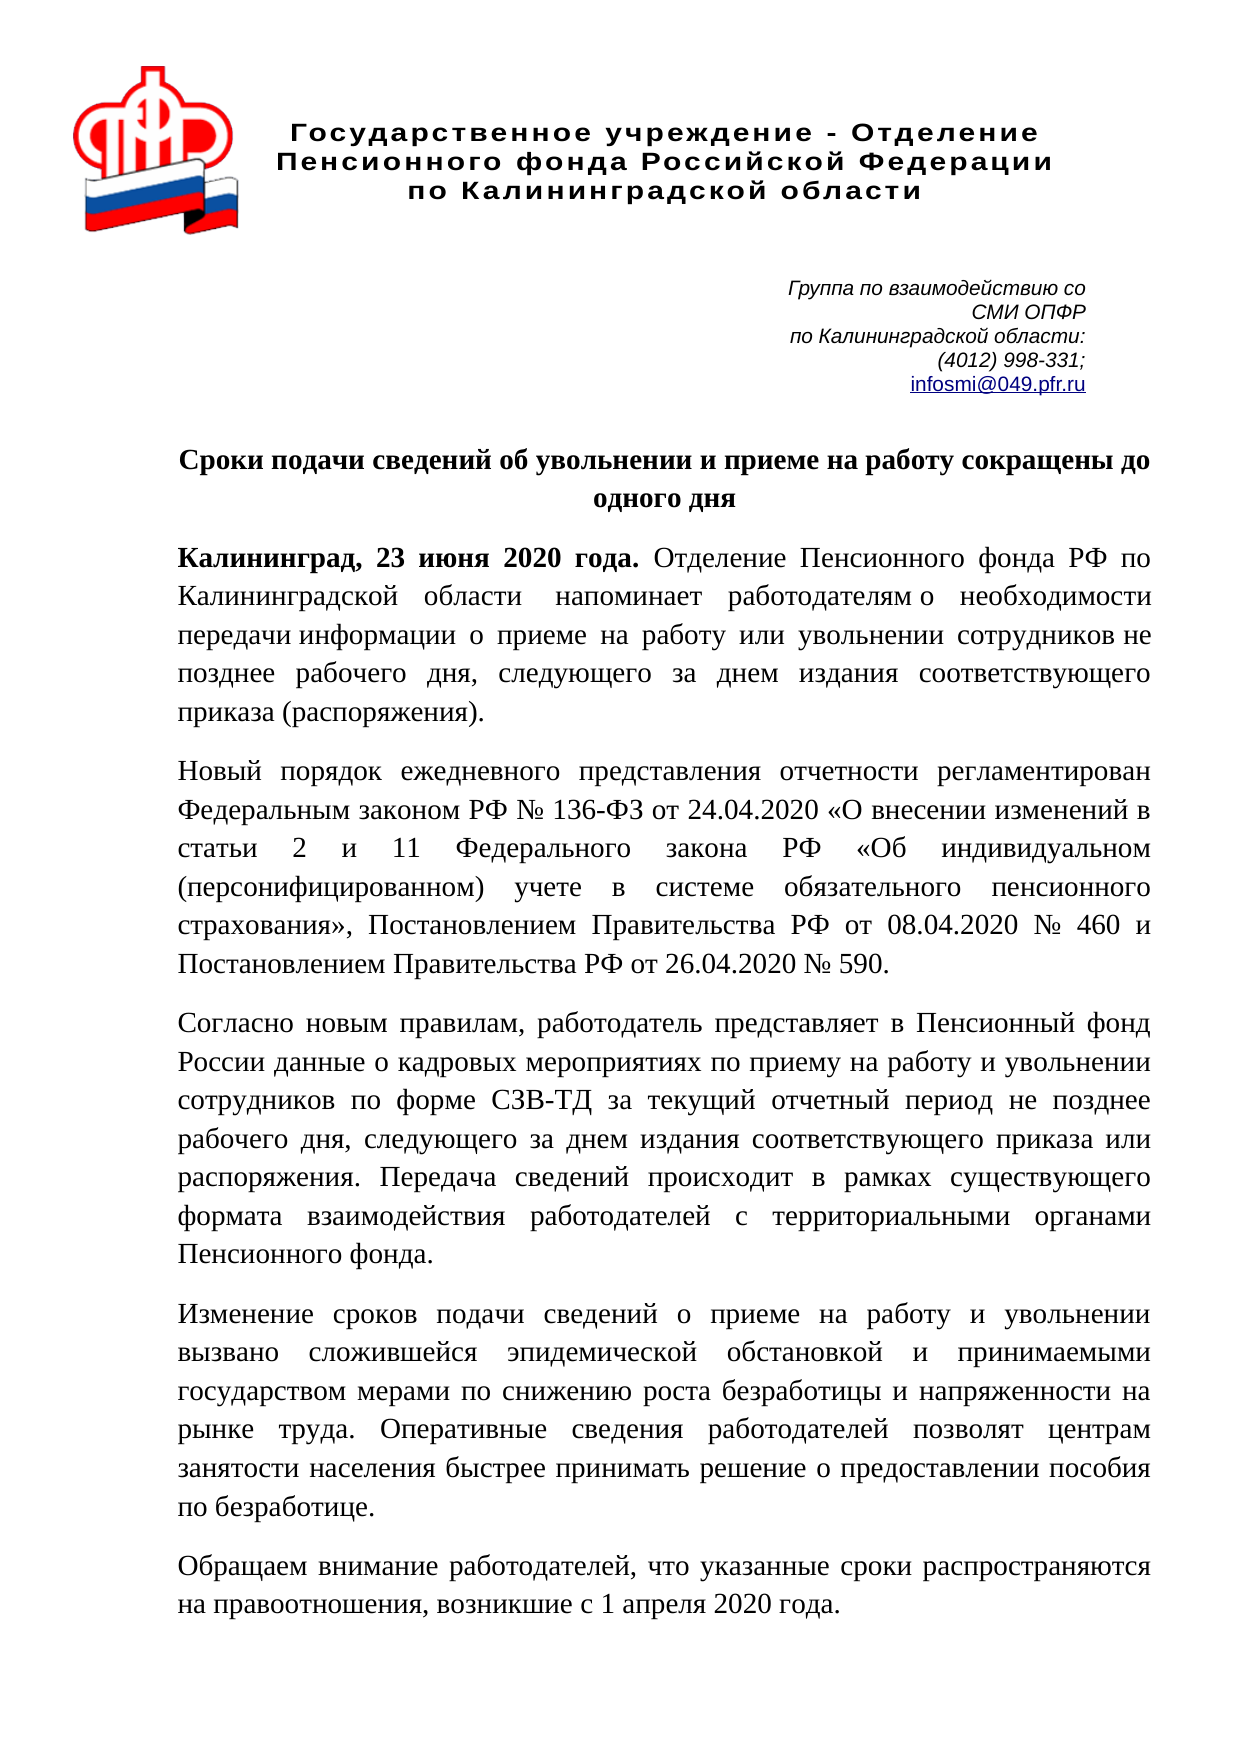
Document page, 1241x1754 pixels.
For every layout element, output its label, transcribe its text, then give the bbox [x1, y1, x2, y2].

subtitle Государственное учреждение - Отделение Пенсионного фонда Российской Федерации [177, 118, 1152, 176]
text Согласно новым правилам, работодатель представляет в Пенсионный фонд России данные о кадровых мероприятиях по приему на работу и увольнении сотрудников по форме СЗВ-ТД за текущий отчетный период не позднее рабочего дня, следующего за днем издания соответствующего приказа или распоряжения. Передача сведений происходит в рамках существующего формата взаимодействия работодателей с территориальными органами Пенсионного фонда. [177, 1005, 1152, 1270]
text Сроки подачи сведений об увольнении и приеме на работу сокращены до одного дня [177, 442, 1152, 514]
subtitle по Калининградской области [177, 176, 1152, 204]
text Изменение сроков подачи сведений о приеме на работу и увольнении вызвано сложившейся эпидемической обстановкой и принимаемыми государством мерами по снижению роста безработицы и напряженности на рынке труда. Оперативные сведения работодателей позволят центрам занятости населения быстрее принимать решение о предоставлении пособия по безработице. [177, 1296, 1152, 1522]
text Обращаем внимание работодателей, что указанные сроки распространяются на правоотношения, возникшие с 1 апреля 2020 года. [177, 1548, 1152, 1620]
text Новый порядок ежедневного представления отчетности регламентирован Федеральным законом РФ № 136-ФЗ от 24.04.2020 «О внесении изменений в статьи 2 и 11 Федерального закона РФ «Об индивидуальном (персонифицированном) учете в системе обязательного пенсионного страхования», Постановлением Правительства РФ от 08.04.2020 № 460 и Постановлением Правительства РФ от 26.04.2020 № 590. [177, 753, 1152, 979]
text Калининград, 23 июня 2020 года. Отделение Пенсионного фонда РФ по Калининградской области напоминает работодателям о необходимости передачи информации о приеме на работу или увольнении сотрудников не позднее рабочего дня, следующего за днем издания соответствующего приказа (распоряжения). [177, 540, 1152, 727]
picture [72, 66, 239, 236]
